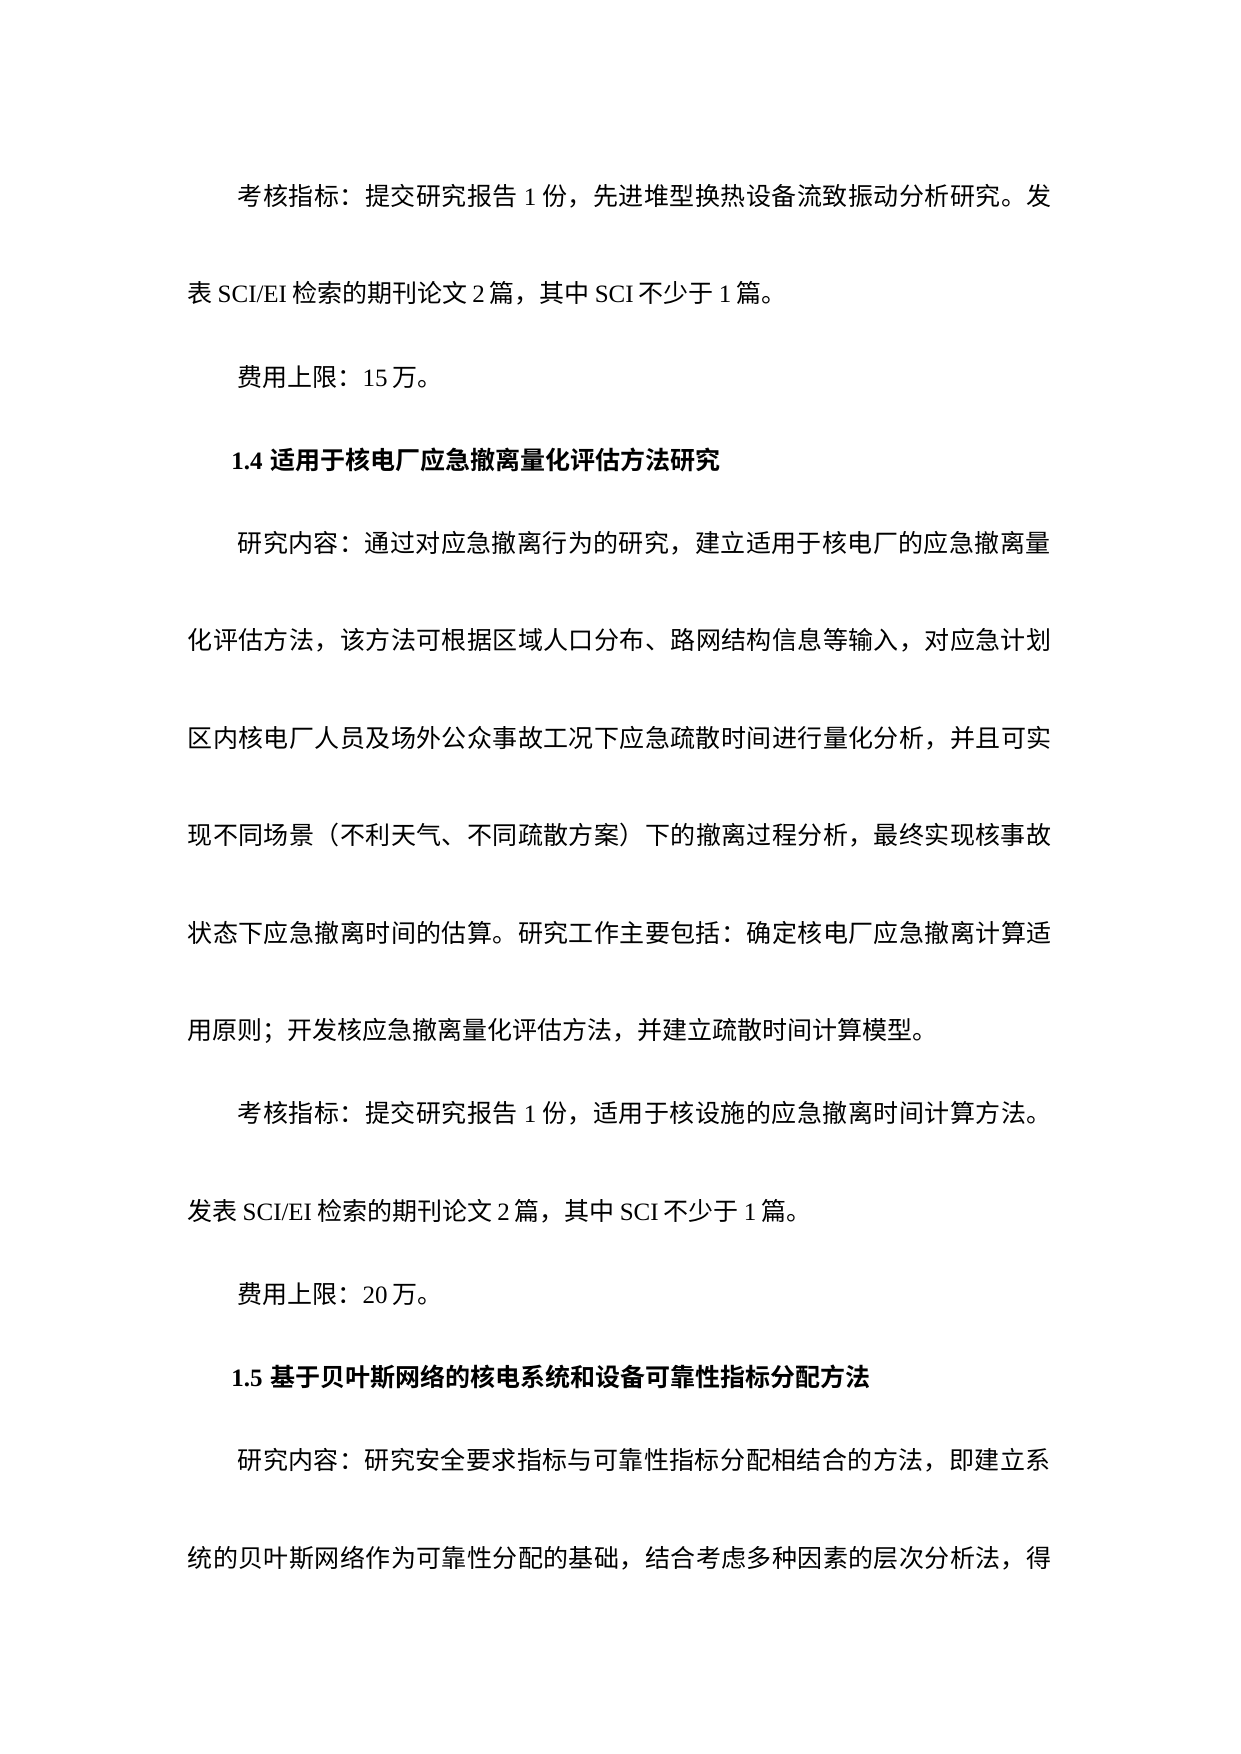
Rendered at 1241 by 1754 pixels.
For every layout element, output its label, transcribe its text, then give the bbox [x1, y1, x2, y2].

list 考核指标：提交研究报告1份，先进堆型换热设备流致振动分析研究。发表SCI/EI检索的期刊论文2篇，其中SCI不少于1篇。 [187, 162, 1053, 324]
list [187, 1426, 1053, 1589]
list 基于贝叶斯网络的核电系统和设备可靠性指标分配方法 [231, 1343, 1053, 1408]
list 费用上限：20万。 [187, 1260, 1053, 1325]
list 适用于核电厂应急撤离量化评估方法研究 [231, 426, 1053, 491]
list 考核指标：提交研究报告1份，适用于核设施的应急撤离时间计算方法。发表SCI/EI检索的期刊论文2篇，其中SCI不少于1篇。 [187, 1079, 1053, 1242]
list 研究内容：通过对应急撤离行为的研究，建立适用于核电厂的应急撤离量化评估方法，该方法可根据区域人口分布、路网结构信息等输入，对应急计划区内核电厂人员及场外公众事故工况下应急疏散时间进行量化分析，并且可实现不同场景（不利天气、不同疏散方案）下的撤离过程分析，最终实现核事故状态下应急撤离时间的估算。研究工作主要包括：确定核电厂应急撤离计算适用原则；开发核应急撤离量化评估方法，并建立疏散时间计算模型。 [187, 509, 1053, 1061]
list 费用上限：15万。 [187, 343, 1053, 408]
